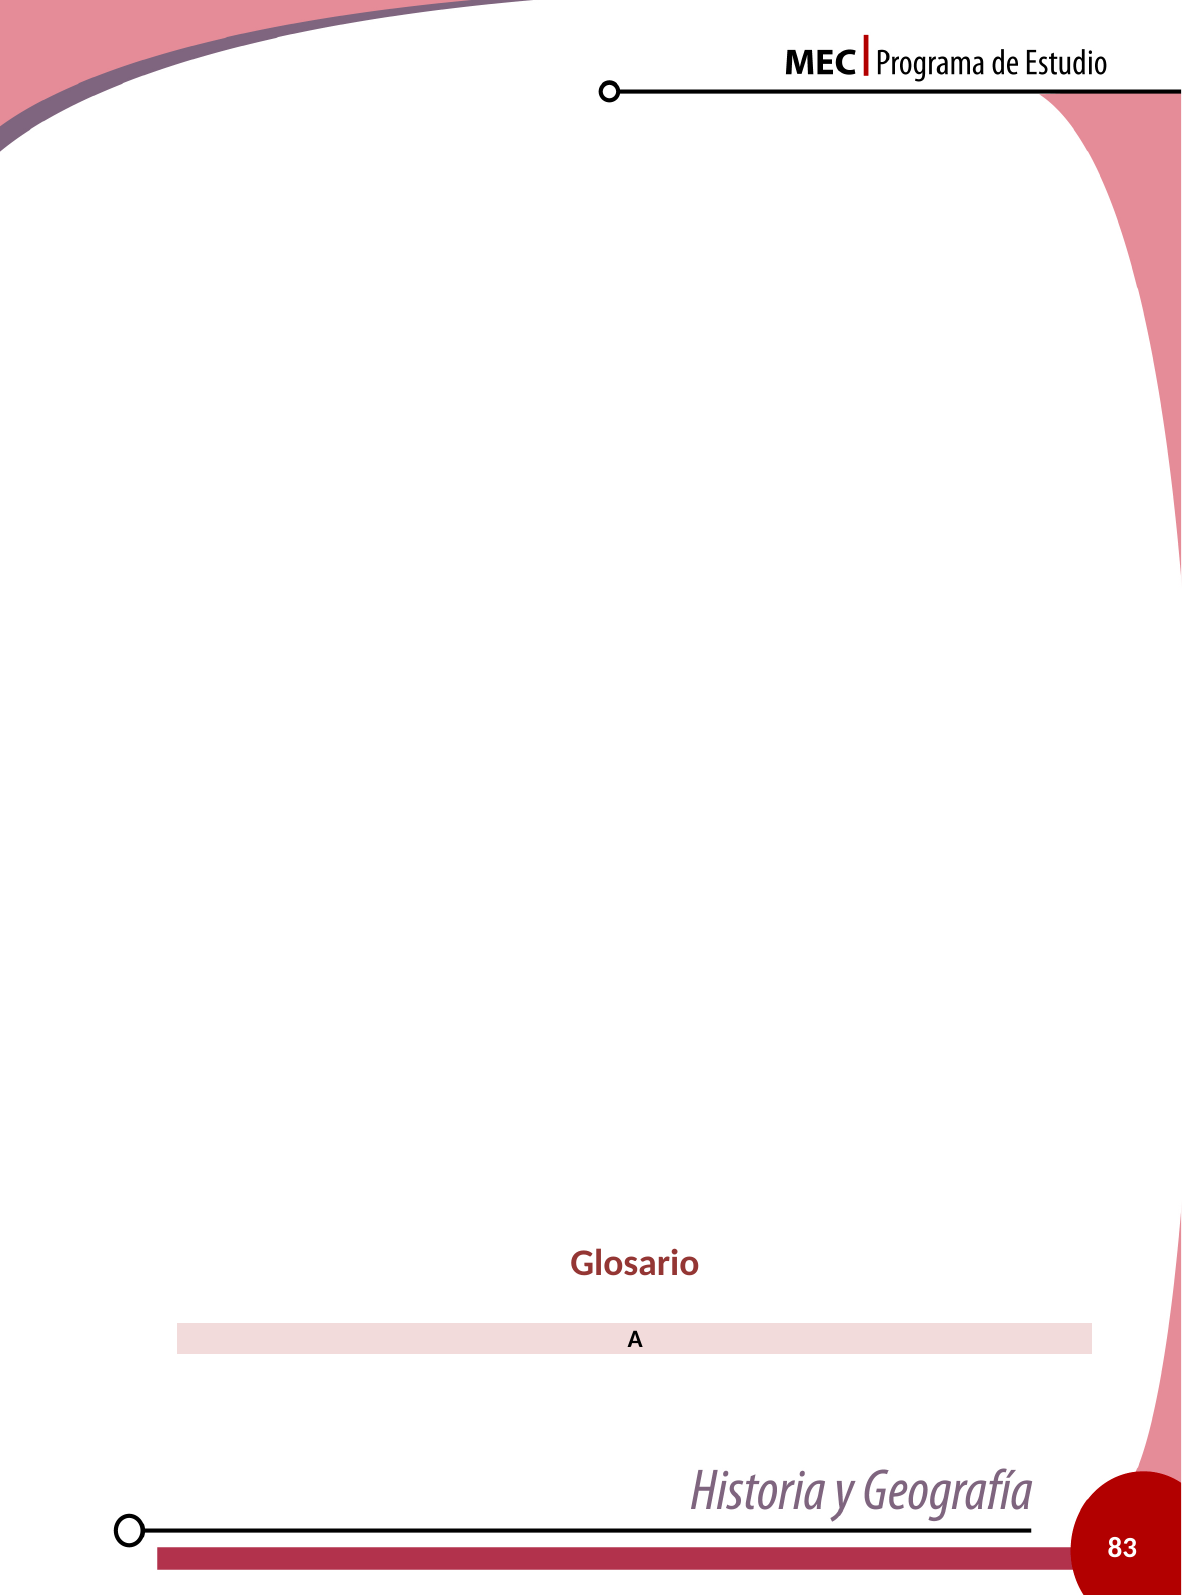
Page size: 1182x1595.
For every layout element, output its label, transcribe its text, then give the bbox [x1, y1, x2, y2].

text Glosario [177, 1239, 1092, 1285]
text A [177, 1323, 1092, 1354]
picture [0, 0, 1182, 1595]
